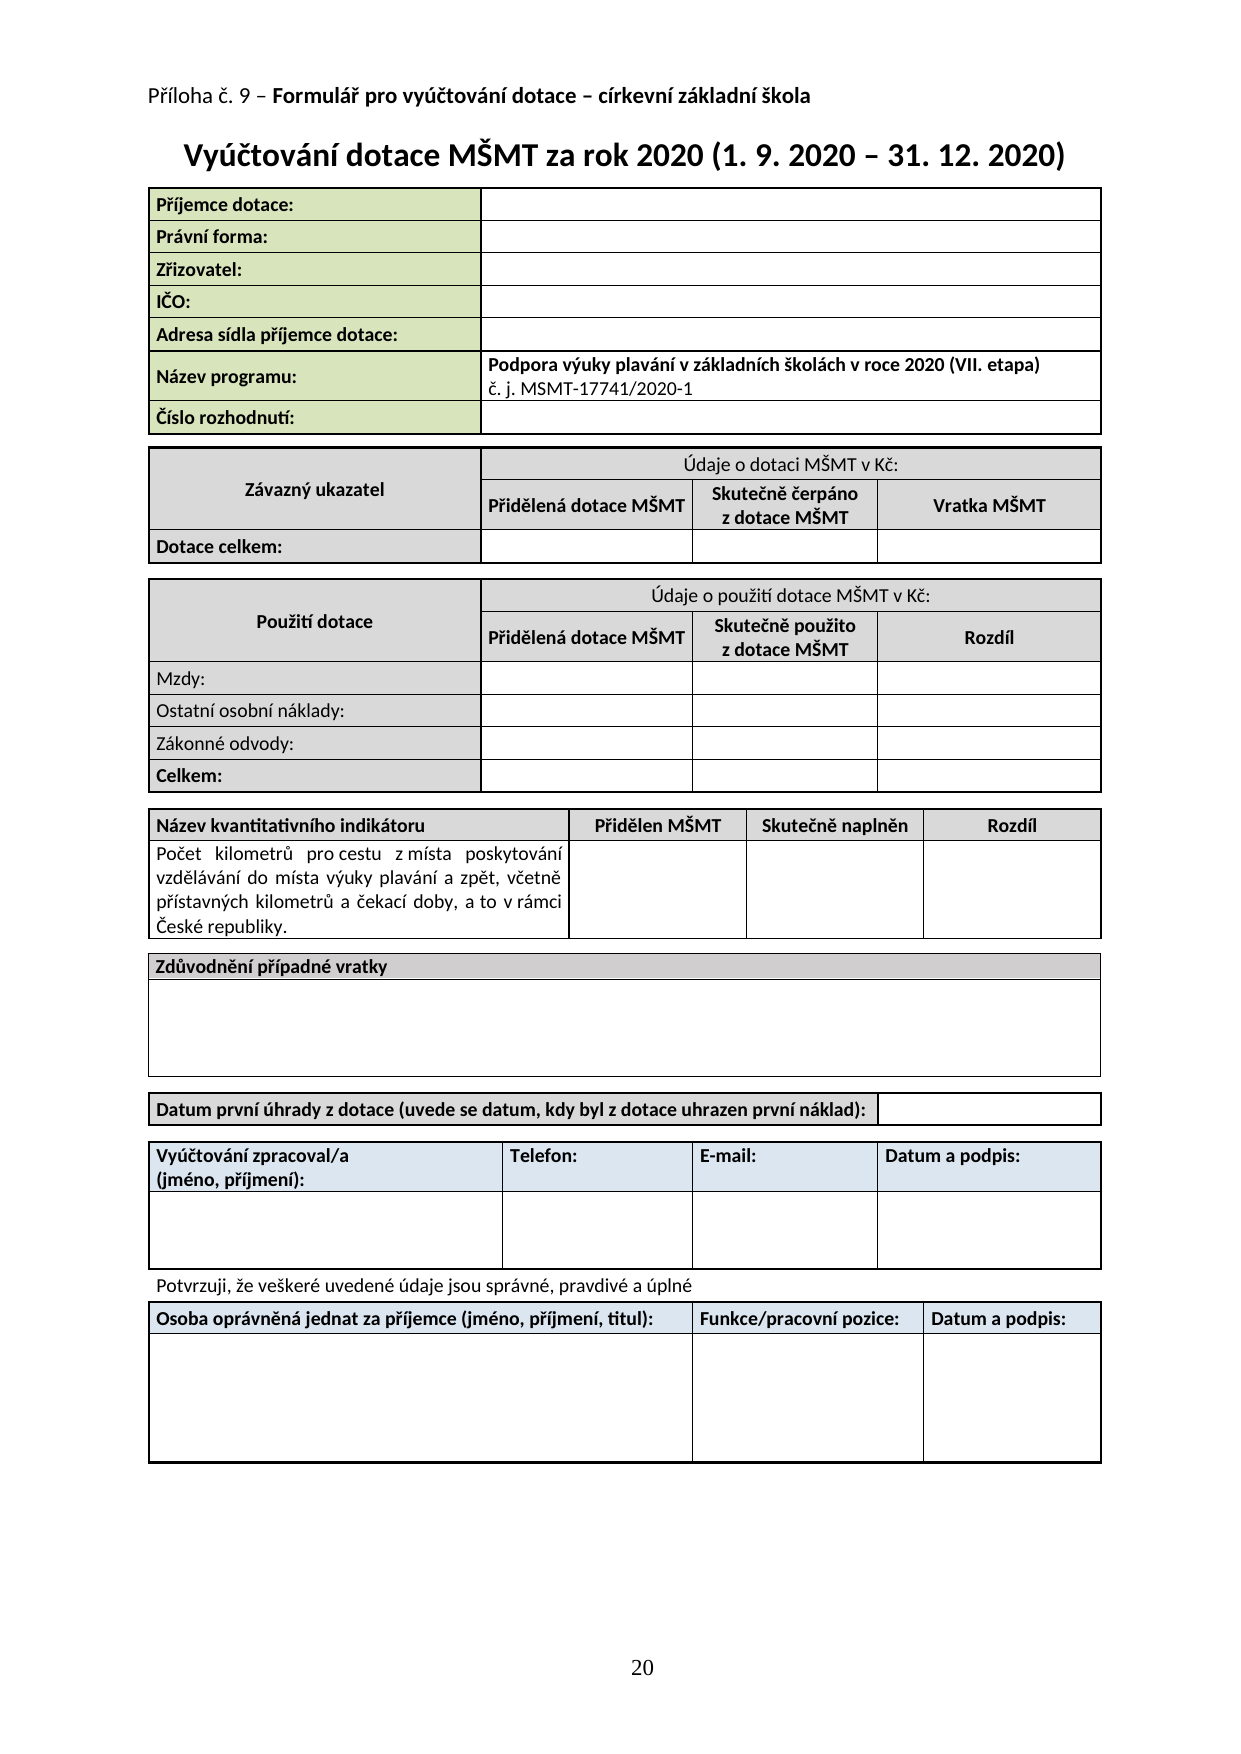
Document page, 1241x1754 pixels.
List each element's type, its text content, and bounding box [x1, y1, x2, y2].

table_cell Zákonné odvody: [150, 727, 480, 759]
table_header Použití dotace [150, 580, 480, 661]
table_cell Potvrzuji, že veškeré uvedené údaje jsou správné, pravdivé a úplné [149, 1270, 1101, 1301]
text Příloha č. 9 – Formulář pro vyúčtování dotace – církevní základní škola [148, 81, 1137, 109]
table_header E-mail: [693, 1143, 877, 1191]
table_cell Dotace celkem: [150, 530, 480, 562]
table_header Skutečně naplněn [747, 810, 923, 840]
table_cell Číslo rozhodnutí: [150, 401, 480, 433]
table_cell [878, 1192, 1100, 1268]
table_cell [482, 401, 1100, 433]
table_cell [693, 760, 877, 791]
table_cell [481, 435, 692, 446]
table_cell [150, 1192, 502, 1268]
table_cell [747, 841, 923, 938]
table_cell [482, 727, 692, 759]
table_cell Datum a podpis: [924, 1303, 1100, 1333]
table_cell Závazný ukazatel [150, 449, 480, 529]
table_cell [878, 727, 1100, 759]
table_cell [693, 435, 878, 446]
table_header Telefon: [503, 1143, 692, 1191]
table_cell Adresa sídla příjemce dotace: [150, 318, 480, 350]
table_cell [693, 530, 877, 562]
table_cell Název programu: [150, 352, 480, 400]
table_cell [924, 841, 1100, 938]
table_cell [149, 980, 1100, 1076]
table_header Datum první úhrady z dotace (uvede se datum, kdy byl z dotace uhrazen první náklad): [150, 1094, 877, 1124]
table_header Rozdíl [924, 810, 1100, 840]
table_cell Skutečně čerpáno z dotace MŠMT [693, 480, 877, 529]
table_cell Skutečně použito z dotace MŠMT [693, 612, 877, 661]
table_cell [482, 318, 1100, 350]
table_cell [482, 695, 692, 726]
table_cell [693, 727, 877, 759]
table_cell [878, 530, 1100, 562]
table_cell Příjemce dotace: [150, 189, 480, 220]
table_cell Ostatní osobní náklady: [150, 695, 480, 726]
table_header Datum a podpis: [878, 1143, 1100, 1191]
table_cell Přidělená dotace MŠMT [482, 480, 692, 529]
table_cell Vratka MŠMT [878, 480, 1100, 529]
table_cell IČO: [150, 286, 480, 317]
table_cell Právní forma: [150, 221, 480, 252]
table_cell [924, 1334, 1100, 1461]
table_header Vyúčtování zpracoval/a (jméno, příjmení): [150, 1143, 502, 1191]
table_cell Přidělená dotace MŠMT [482, 612, 692, 661]
table_header Údaje o použití dotace MŠMT v Kč: [482, 580, 1100, 611]
table_cell [149, 435, 481, 446]
table_cell Funkce/pracovní pozice: [693, 1303, 923, 1333]
table_cell [482, 530, 692, 562]
table_cell [693, 662, 877, 694]
table_cell [150, 1334, 692, 1461]
table_header Zdůvodnění případné vratky [149, 954, 1100, 978]
table_cell [482, 662, 692, 694]
table_header Název kvantitativního indikátoru [150, 810, 568, 840]
table_cell [570, 841, 746, 938]
table_cell [482, 189, 1100, 220]
table_cell [878, 435, 1101, 446]
table_cell Údaje o dotaci MŠMT v Kč: [482, 449, 1100, 479]
table_cell Rozdíl [878, 612, 1100, 661]
table_cell [693, 1334, 923, 1461]
table_cell [482, 221, 1100, 252]
table_header [879, 1094, 1100, 1124]
table_cell Počet kilometrů pro cestu z místa poskytování vzdělávání do místa výuky plavání a zpět, včetně přístavných kilometrů a čekací doby, a to v rámci České republiky. [150, 841, 568, 938]
table_cell [878, 662, 1100, 694]
table_cell [482, 286, 1100, 317]
table_cell [693, 695, 877, 726]
table_cell [482, 253, 1100, 285]
table_cell [482, 760, 692, 791]
table_cell Zřizovatel: [150, 253, 480, 285]
table_header Vyúčtování dotace MŠMT za rok 2020 (1. 9. 2020 – 31. 12. 2020) [149, 121, 1101, 187]
table_cell Celkem: [150, 760, 480, 791]
table_cell [503, 1192, 692, 1268]
table_header Přidělen MŠMT [570, 810, 746, 840]
table_cell [693, 1192, 877, 1268]
table_cell Osoba oprávněná jednat za příjemce (jméno, příjmení, titul): [150, 1303, 692, 1333]
table_cell [878, 760, 1100, 791]
table_cell [878, 695, 1100, 726]
table_cell Podpora výuky plavání v základních školách v roce 2020 (VII. etapa) č. j. MSMT-17741/2020-1 [482, 352, 1100, 400]
table_cell Mzdy: [150, 662, 480, 694]
